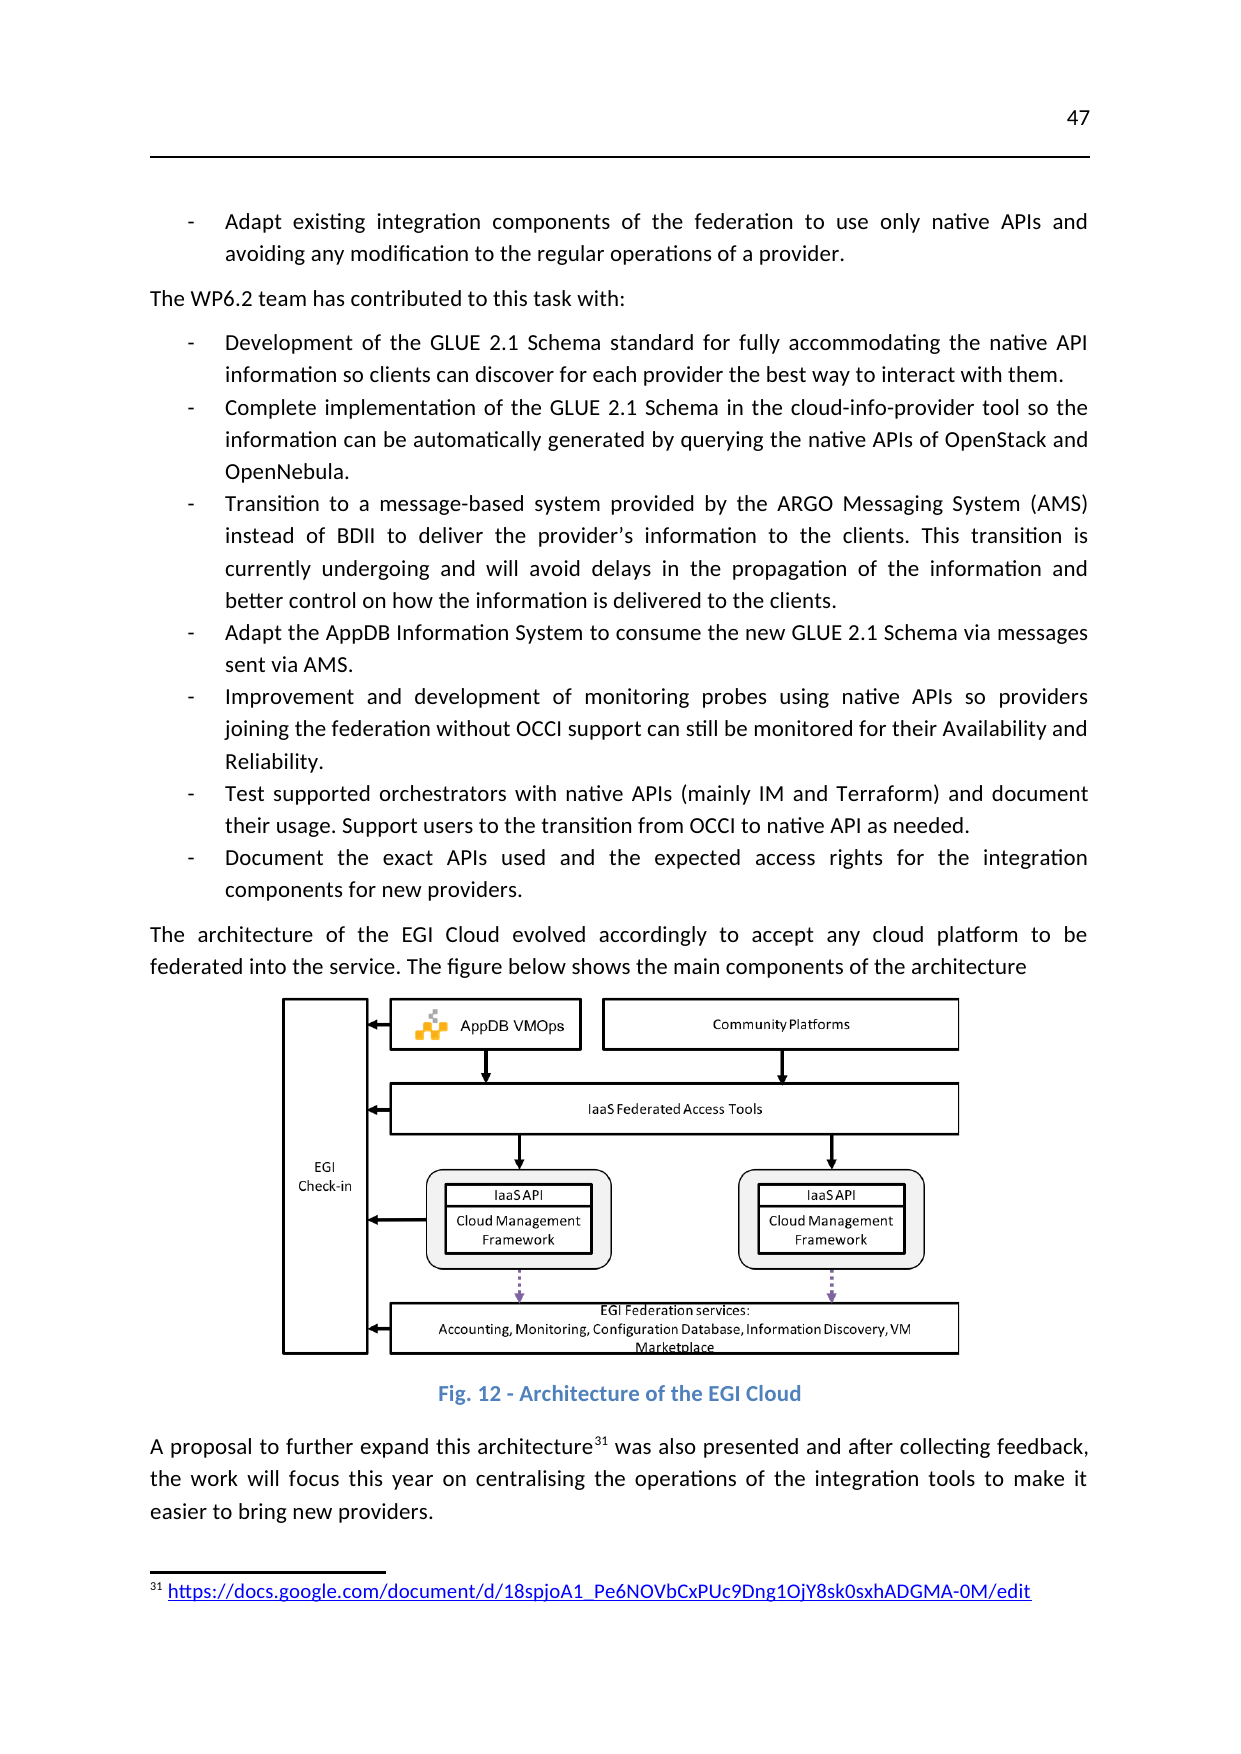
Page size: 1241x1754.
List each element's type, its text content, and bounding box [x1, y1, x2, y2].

list Document the exact APIs used and the expected access rights for the integration components for new providers. [187, 843, 1090, 903]
text The WP6.2 team has contributed to this task with: [150, 284, 1090, 312]
list Complete implementation of the GLUE 2.1 Schema in the cloud-info-provider tool so the information can be automatically generated by querying the native APIs of OpenStack and OpenNebula. [187, 393, 1090, 485]
text The architecture of the EGI Cloud evolved accordingly to accept any cloud platform to be federated into the service. The figure below shows the main components of the architecture [150, 920, 1090, 980]
list Development of the GLUE 2.1 Schema standard for fully accommodating the native API information so clients can discover for each provider the best way to interact with them. [187, 328, 1090, 388]
list Transition to a message-based system provided by the ARGO Messaging System (AMS) instead of BDII to deliver the provider’s information to the clients. This transition is currently undergoing and will avoid delays in the propagation of the information and better control on how the information is delivered to the clients. [187, 489, 1090, 614]
list Improvement and development of monitoring probes using native APIs so providers joining the federation without OCCI support can still be monitored for their Availability and Reliability. [187, 682, 1090, 775]
text A proposal to further expand this architecture was also presented and after collecting feedback, the work will focus this year on centralising the operations of the integration tools to make it easier to bring new providers. [150, 1432, 1090, 1525]
text Fig. 12 - Architecture of the EGI Cloud [150, 1379, 1090, 1407]
picture [281, 997, 960, 1363]
list Test supported orchestrators with native APIs (mainly IM and Terraform) and document their usage. Support users to the transition from OCCI to native API as needed. [187, 779, 1090, 839]
list Adapt the AppDB Information System to consume the new GLUE 2.1 Schema via messages sent via AMS. [187, 618, 1090, 678]
list Adapt existing integration components of the federation to use only native APIs and avoiding any modification to the regular operations of a provider. [187, 207, 1090, 267]
